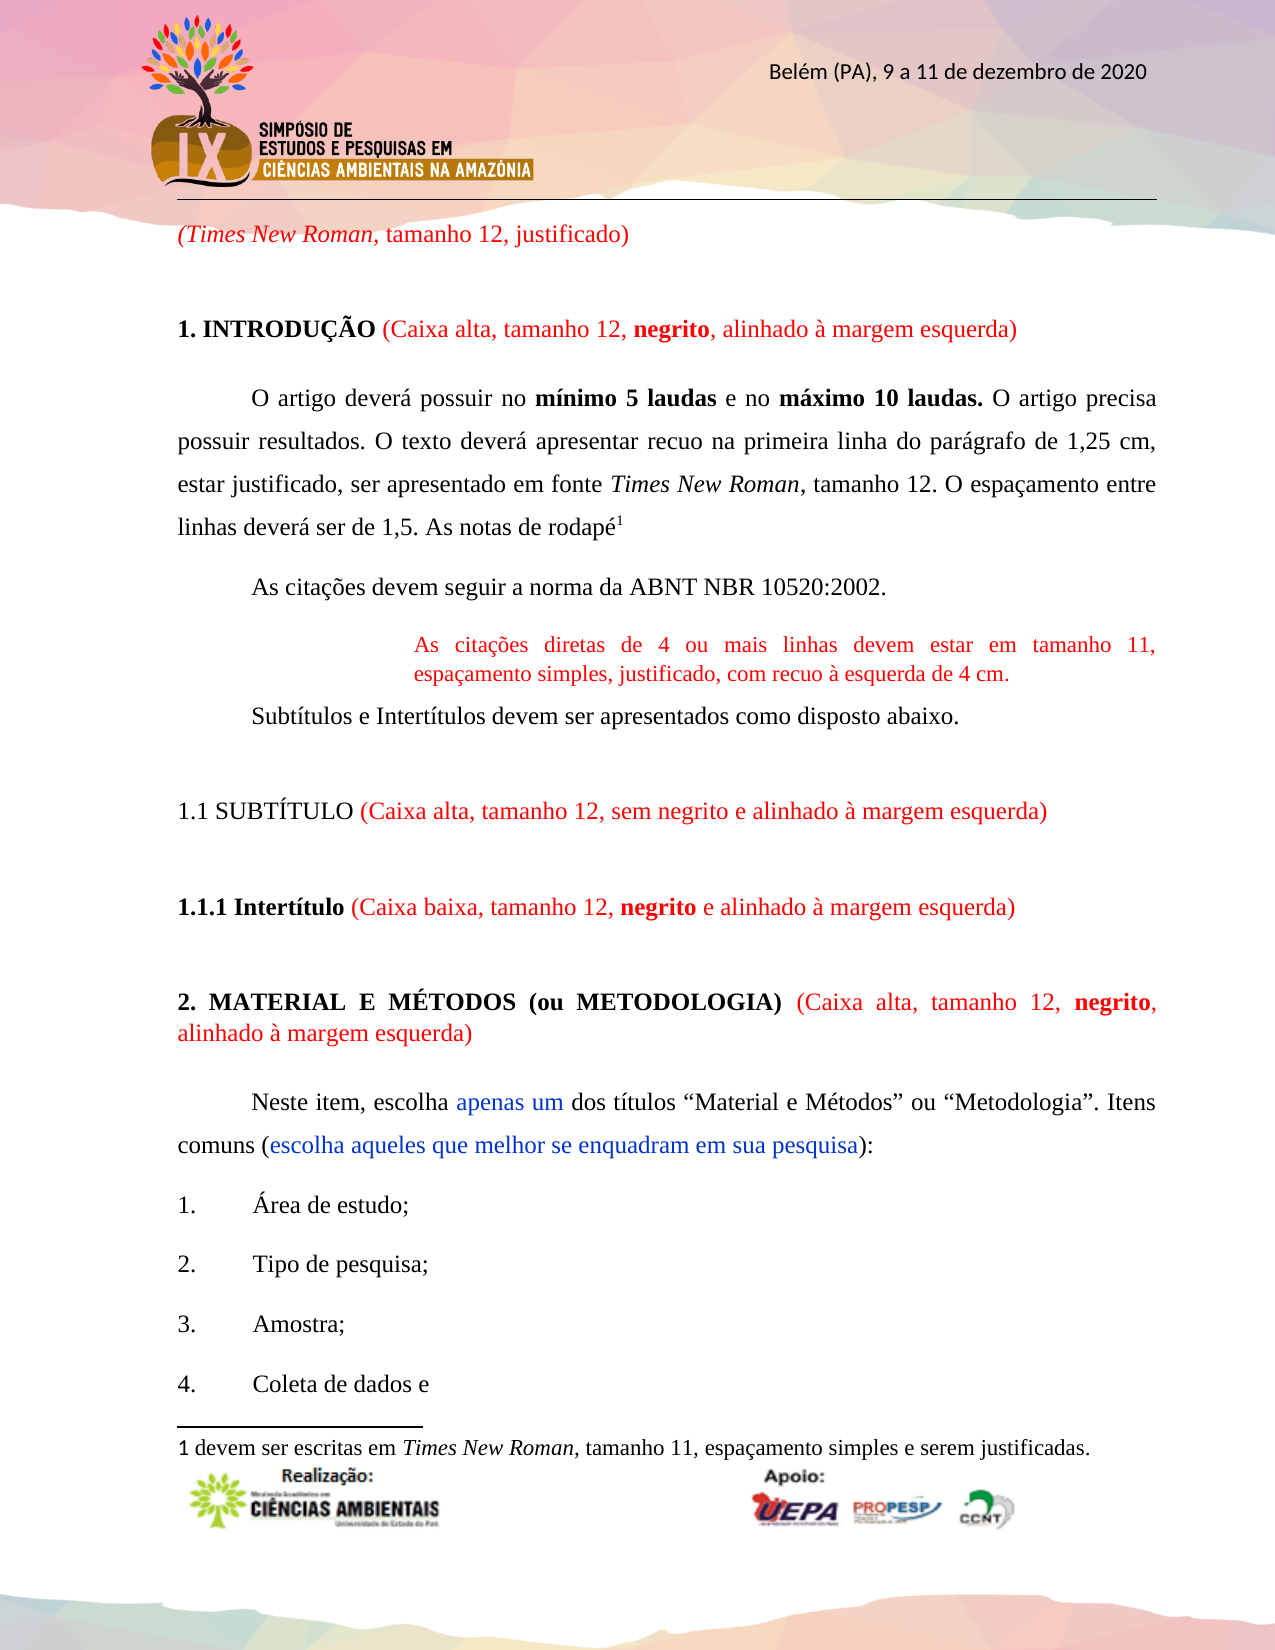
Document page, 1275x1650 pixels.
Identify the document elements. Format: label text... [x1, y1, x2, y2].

list Área de estudo; [177, 1190, 1157, 1218]
text Neste item, escolha apenas um dos títulos “Material e Métodos” ou “Metodologia”. Itens comuns (escolha aqueles que melhor se enquadram em sua pesquisa): [177, 1087, 1157, 1159]
text Subtítulos e Intertítulos devem ser apresentados como disposto abaixo. [177, 701, 1157, 730]
list Tipo de pesquisa; [177, 1249, 1157, 1278]
text 1. INTRODUÇÃO (Caixa alta, tamanho 12, negrito, alinhado à margem esquerda) [177, 314, 1157, 343]
text 1.1 SUBTÍTULO (Caixa alta, tamanho 12, sem negrito e alinhado à margem esquerda) [177, 796, 1157, 825]
text O artigo deverá possuir no mínimo 5 laudas e no máximo 10 laudas. O artigo precisa possuir resultados. O texto deverá apresentar recuo na primeira linha do parágrafo de 1,25 cm, estar justificado, ser apresentado em fonte Times New Roman, tamanho 12. O espaçamento entre linhas deverá ser de 1,5. As notas de rodapé [177, 383, 1157, 541]
text 1.1.1 Intertítulo (Caixa baixa, tamanho 12, negrito e alinhado à margem esquerda) [177, 892, 1157, 921]
picture [0, 0, 1275, 330]
text As citações diretas de 4 ou mais linhas devem estar em tamanho 11, espaçamento simples, justificado, com recuo à esquerda de 4 cm. [413, 632, 1157, 686]
picture [0, 1461, 1275, 1650]
text (Times New Roman, tamanho 12, justificado) [177, 219, 1157, 247]
list Coleta de dados e [177, 1369, 1157, 1398]
text 2. MATERIAL E MÉTODOS (ou METODOLOGIA) (Caixa alta, tamanho 12, negrito, alinhado à margem esquerda) [177, 987, 1157, 1047]
list Amostra; [177, 1309, 1157, 1338]
text As citações devem seguir a norma da ABNT NBR 10520:2002. [177, 572, 1157, 601]
